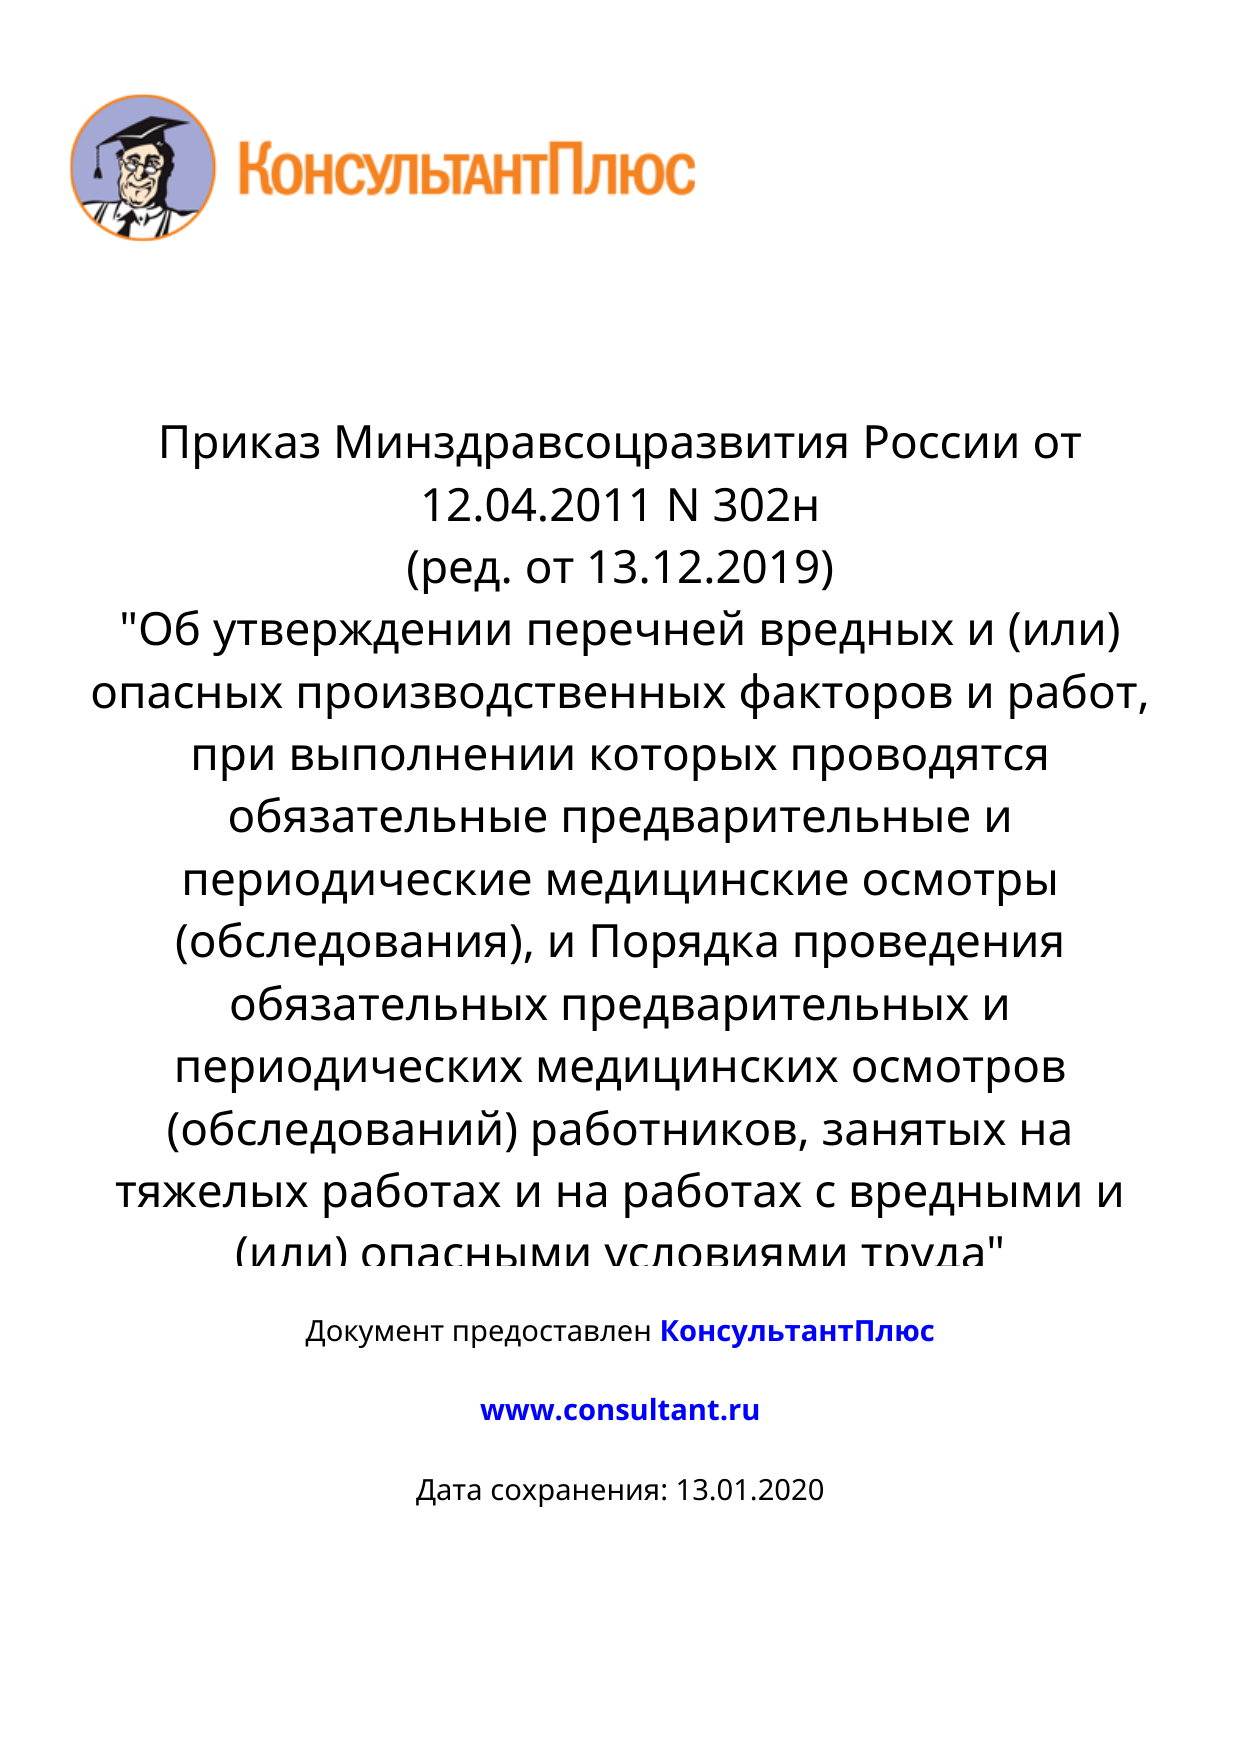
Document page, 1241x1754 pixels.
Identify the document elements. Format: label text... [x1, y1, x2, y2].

table_header [62, 88, 1178, 403]
table_cell Документ предоставлен КонсультантПлюс www.consultant.ru Дата сохранения: 13.01.2020 [62, 1272, 1178, 1587]
table_cell Приказ Минздравсоцразвития России от 12.04.2011 N 302н (ред. от 13.12.2019) "Об утверждении перечней вредных и (или) опасных производственных факторов и работ, при выполнении которых проводятся обязательные предварительные и периодические медицинские осмотры (обследования), и Порядка проведения обязательных предварительных и периодических медицинских осмотров (обследований) работников, занятых на тяжелых работах и на работах с вредными и (или) опасными условиями труда" (Зарегистрировано в Минюсте России 21.10.2011 N 22111) [62, 403, 1178, 1272]
picture [70, 93, 695, 243]
